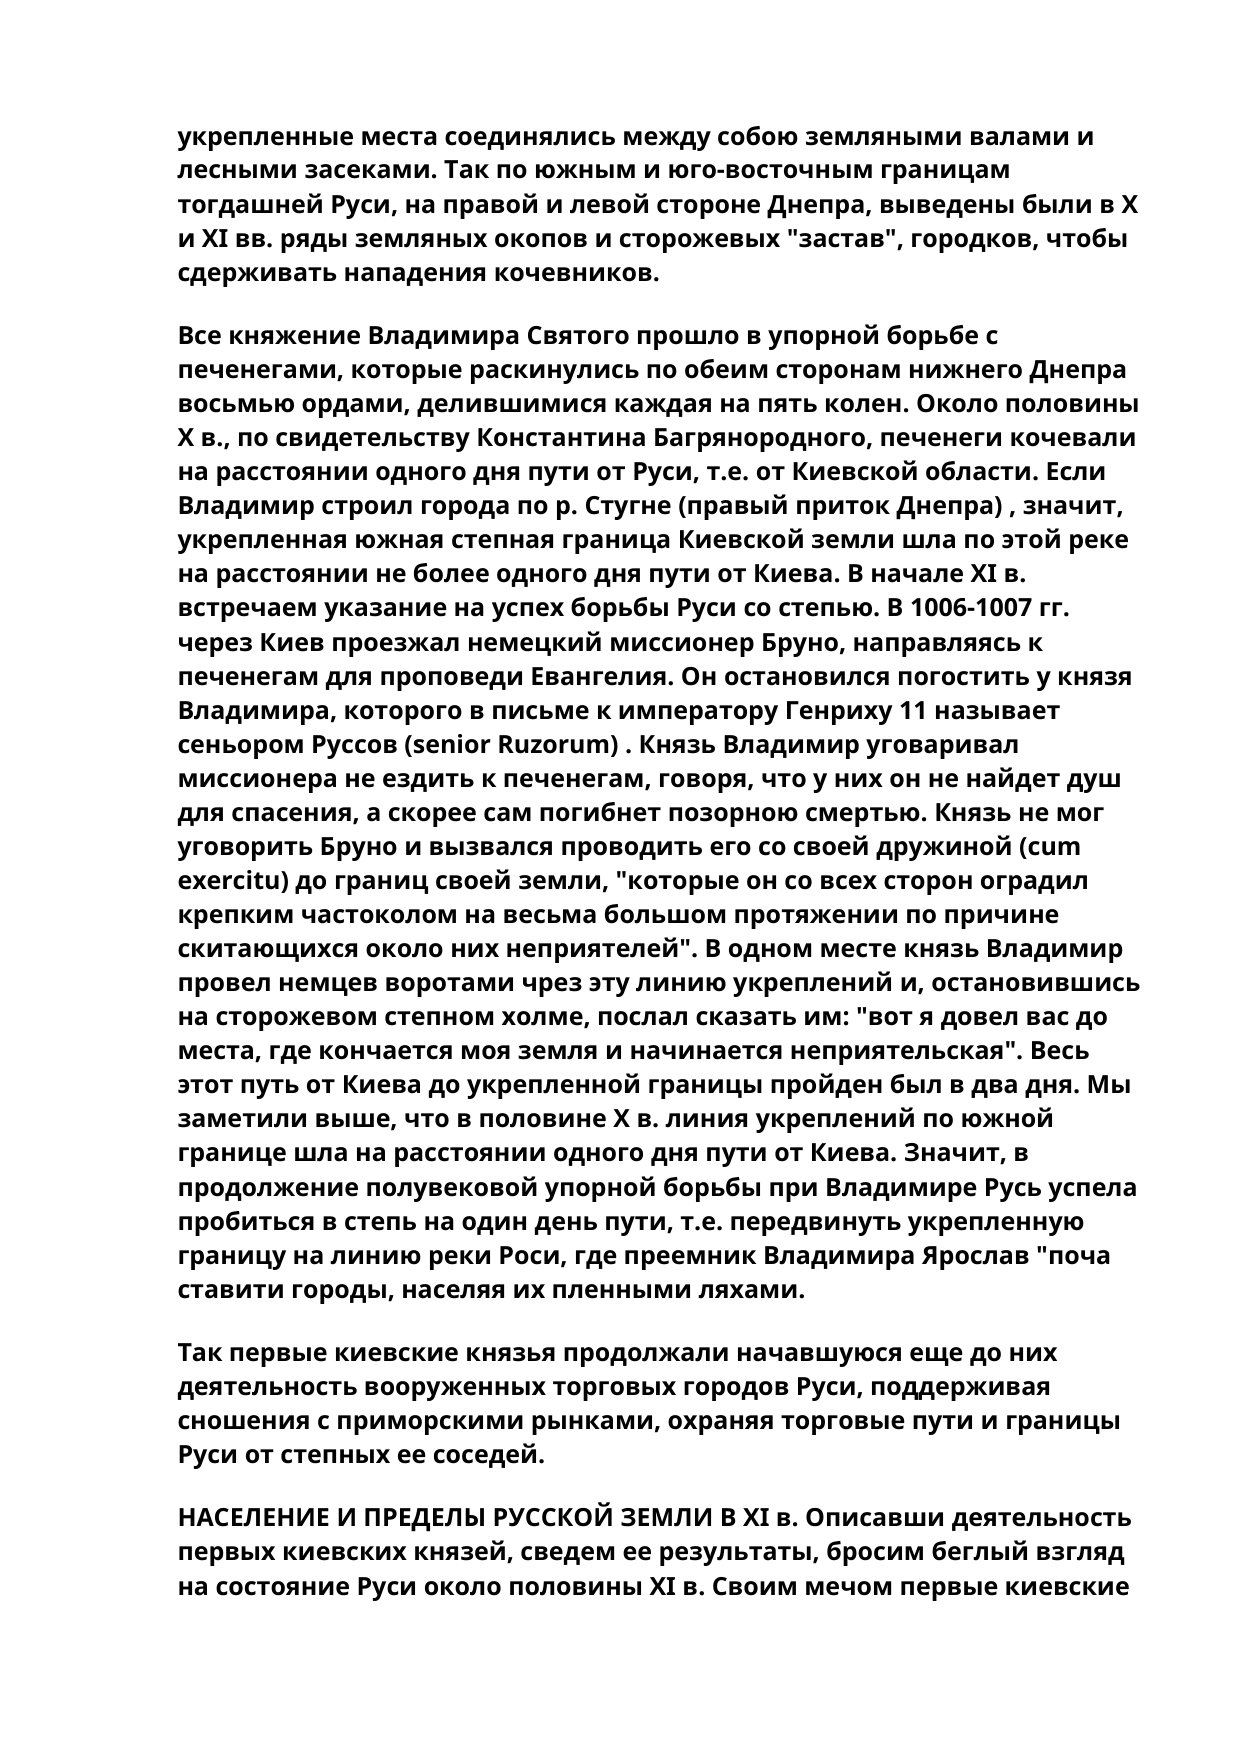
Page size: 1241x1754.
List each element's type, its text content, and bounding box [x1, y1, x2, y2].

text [177, 118, 1152, 288]
text Так первые киевские князья продолжали начавшуюся еще до них деятельность вооруженных торговых городов Руси, поддерживая сношения с приморскими рынками, охраняя торговые пути и границы Руси от степных ее соседей. [177, 1334, 1152, 1471]
text Все княжение Владимира Святого прошло в упорной борьбе с печенегами, которые раскинулись по обеим сторонам нижнего Днепра восьмью ордами, делившимися каждая на пять колен. Около половины X в., по свидетельству Константина Багрянородного, печенеги кочевали на расстоянии одного дня пути от Руси, т.е. от Киевской области. Если Владимир строил города по р. Стугне (правый приток Днепра) , значит, укрепленная южная степная граница Киевской земли шла по этой реке на расстоянии не более одного дня пути от Киева. В начале XI в. встречаем указание на успех борьбы Руси со степью. В 1006-1007 гг. через Киев проезжал немецкий миссионер Бруно, направляясь к печенегам для проповеди Евангелия. Он остановился погостить у князя Владимира, которого в письме к императору Генриху 11 называет сеньором Руссов (senior Ruzorum) . Князь Владимир уговаривал миссионера не ездить к печенегам, говоря, что у них он не найдет душ для спасения, а скорее сам погибнет позорною смертью. Князь не мог уговорить Бруно и вызвался проводить его со своей дружиной (cum exercitu) до границ своей земли, "которые он со всех сторон оградил крепким частоколом на весьма большом протяжении по причине скитающихся около них неприятелей". В одном месте князь Владимир провел немцев воротами чрез эту линию укреплений и, остановившись на сторожевом степном холме, послал сказать им: "вот я довел вас до места, где кончается моя земля и начинается неприятельская". Весь этот путь от Киева до укрепленной границы пройден был в два дня. Мы заметили выше, что в половине X в. линия укреплений по южной границе шла на расстоянии одного дня пути от Киева. Значит, в продолжение полувековой упорной борьбы при Владимире Русь успела пробиться в степь на один день пути, т.е. передвинуть укрепленную границу на линию реки Роси, где преемник Владимира Ярослав "поча ставити городы, населяя их пленными ляхами. [177, 318, 1152, 1305]
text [177, 1500, 1152, 1602]
